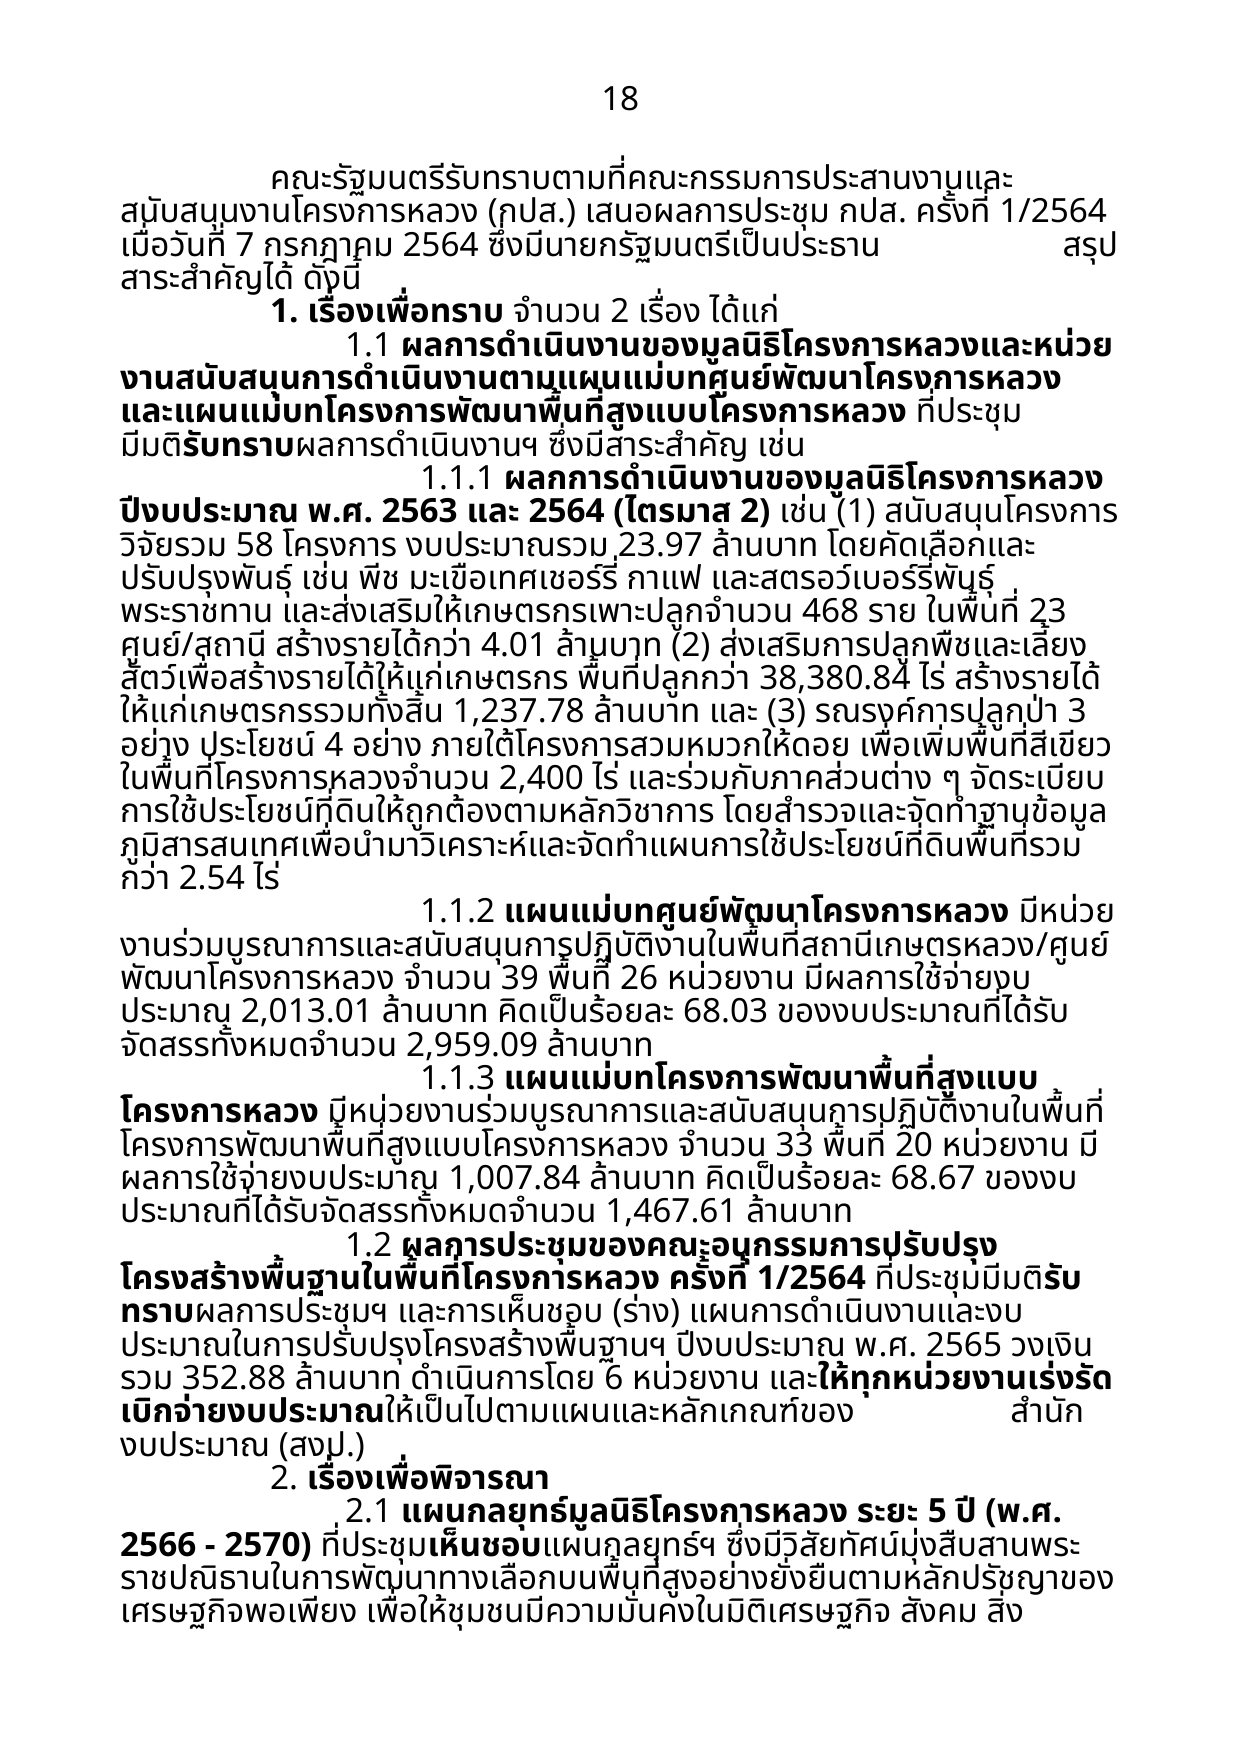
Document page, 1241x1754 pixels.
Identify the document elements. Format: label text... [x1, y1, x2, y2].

text คณะรัฐมนตรีรับทราบตามที่คณะกรรมการประสานงานและสนับสนุนงานโครงการหลวง (กปส.) เสนอผลการประชุม กปส. ครั้งที่ 1/2564 เมื่อวันที่ 7 กรกฎาคม 2564 ซึ่งมีนายกรัฐมนตรีเป็นประธาน สรุปสาระสำคัญได้ ดังนี้ [120, 163, 1120, 296]
text 1.1.2 แผนแม่บทศูนย์พัฒนาโครงการหลวง มีหน่วยงานร่วมบูรณาการและสนับสนุนการปฏิบัติงานในพื้นที่สถานีเกษตรหลวง/ศูนย์พัฒนาโครงการหลวง จำนวน 39 พื้นที่ 26 หน่วยงาน มีผลการใช้จ่ายงบประมาณ 2,013.01 ล้านบาท คิดเป็นร้อยละ 68.03 ของงบประมาณที่ได้รับจัดสรรทั้งหมดจำนวน 2,959.09 ล้านบาท [120, 896, 1120, 1063]
text 2. เรื่องเพื่อพิจารณา [120, 1463, 1120, 1496]
text 1.1.1 ผลกการดำเนินงานของมูลนิธิโครงการหลวง ปีงบประมาณ พ.ศ. 2563 และ 2564 (ไตรมาส 2) เช่น (1) สนับสนุนโครงการวิจัยรวม 58 โครงการ งบประมาณรวม 23.97 ล้านบาท โดยคัดเลือกและปรับปรุงพันธุ์ เช่น พีช มะเขือเทศเชอร์รี่ กาแฟ และสตรอว์เบอร์รี่พันธุ์พระราชทาน และส่งเสริมให้เกษตรกรเพาะปลูกจำนวน 468 ราย ในพื้นที่ 23 ศูนย์/สถานี สร้างรายได้กว่า 4.01 ล้านบาท (2) ส่งเสริมการปลูกพืชและเลี้ยงสัตว์เพื่อสร้างรายได้ให้แก่เกษตรกร พื้นที่ปลูกกว่า 38,380.84 ไร่ สร้างรายได้ให้แก่เกษตรกรรวมทั้งสิ้น 1,237.78 ล้านบาท และ (3) รณรงค์การปลูกป่า 3 อย่าง ประโยชน์ 4 อย่าง ภายใต้โครงการสวมหมวกให้ดอย เพื่อเพิ่มพื้นที่สีเขียวในพื้นที่โครงการหลวงจำนวน 2,400 ไร่ และร่วมกับภาคส่วนต่าง ๆ จัดระเบียบการใช้ประโยชน์ที่ดินให้ถูกต้องตามหลักวิชาการ โดยสำรวจและจัดทำฐานข้อมูลภูมิสารสนเทศเพื่อนำมาวิเคราะห์และจัดทำแผนการใช้ประโยชน์ที่ดินพื้นที่รวมกว่า 2.54 ไร่ [120, 463, 1120, 896]
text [120, 1496, 1120, 1629]
text 1. เรื่องเพื่อทราบ จำนวน 2 เรื่อง ได้แก่ [120, 296, 1120, 329]
text 1.2 ผลการประชุมของคณะอนุกรรมการปรับปรุงโครงสร้างพื้นฐานในพื้นที่โครงการหลวง ครั้งที่ 1/2564 ที่ประชุมมีมติรับทราบผลการประชุมฯ และการเห็นชอบ (ร่าง) แผนการดำเนินงานและงบประมาณในการปรับปรุงโครงสร้างพื้นฐานฯ ปีงบประมาณ พ.ศ. 2565 วงเงินรวม 352.88 ล้านบาท ดำเนินการโดย 6 หน่วยงาน และให้ทุกหน่วยงานเร่งรัดเบิกจ่ายงบประมาณให้เป็นไปตามแผนและหลักเกณฑ์ของ สำนักงบประมาณ (สงป.) [120, 1229, 1120, 1463]
text 1.1 ผลการดำเนินงานของมูลนิธิโครงการหลวงและหน่วยงานสนับสนุนการดำเนินงานตามแผนแม่บทศูนย์พัฒนาโครงการหลวง และแผนแม่บทโครงการพัฒนาพื้นที่สูงแบบโครงการหลวง ที่ประชุม มีมติรับทราบผลการดำเนินงานฯ ซึ่งมีสาระสำคัญ เช่น [120, 329, 1120, 463]
text 1.1.3 แผนแม่บทโครงการพัฒนาพื้นที่สูงแบบโครงการหลวง มีหน่วยงานร่วมบูรณาการและสนับสนุนการปฏิบัติงานในพื้นที่โครงการพัฒนาพื้นที่สูงแบบโครงการหลวง จำนวน 33 พื้นที่ 20 หน่วยงาน มีผลการใช้จ่ายงบประมาณ 1,007.84 ล้านบาท คิดเป็นร้อยละ 68.67 ของงบประมาณที่ได้รับจัดสรรทั้งหมดจำนวน 1,467.61 ล้านบาท [120, 1063, 1120, 1229]
